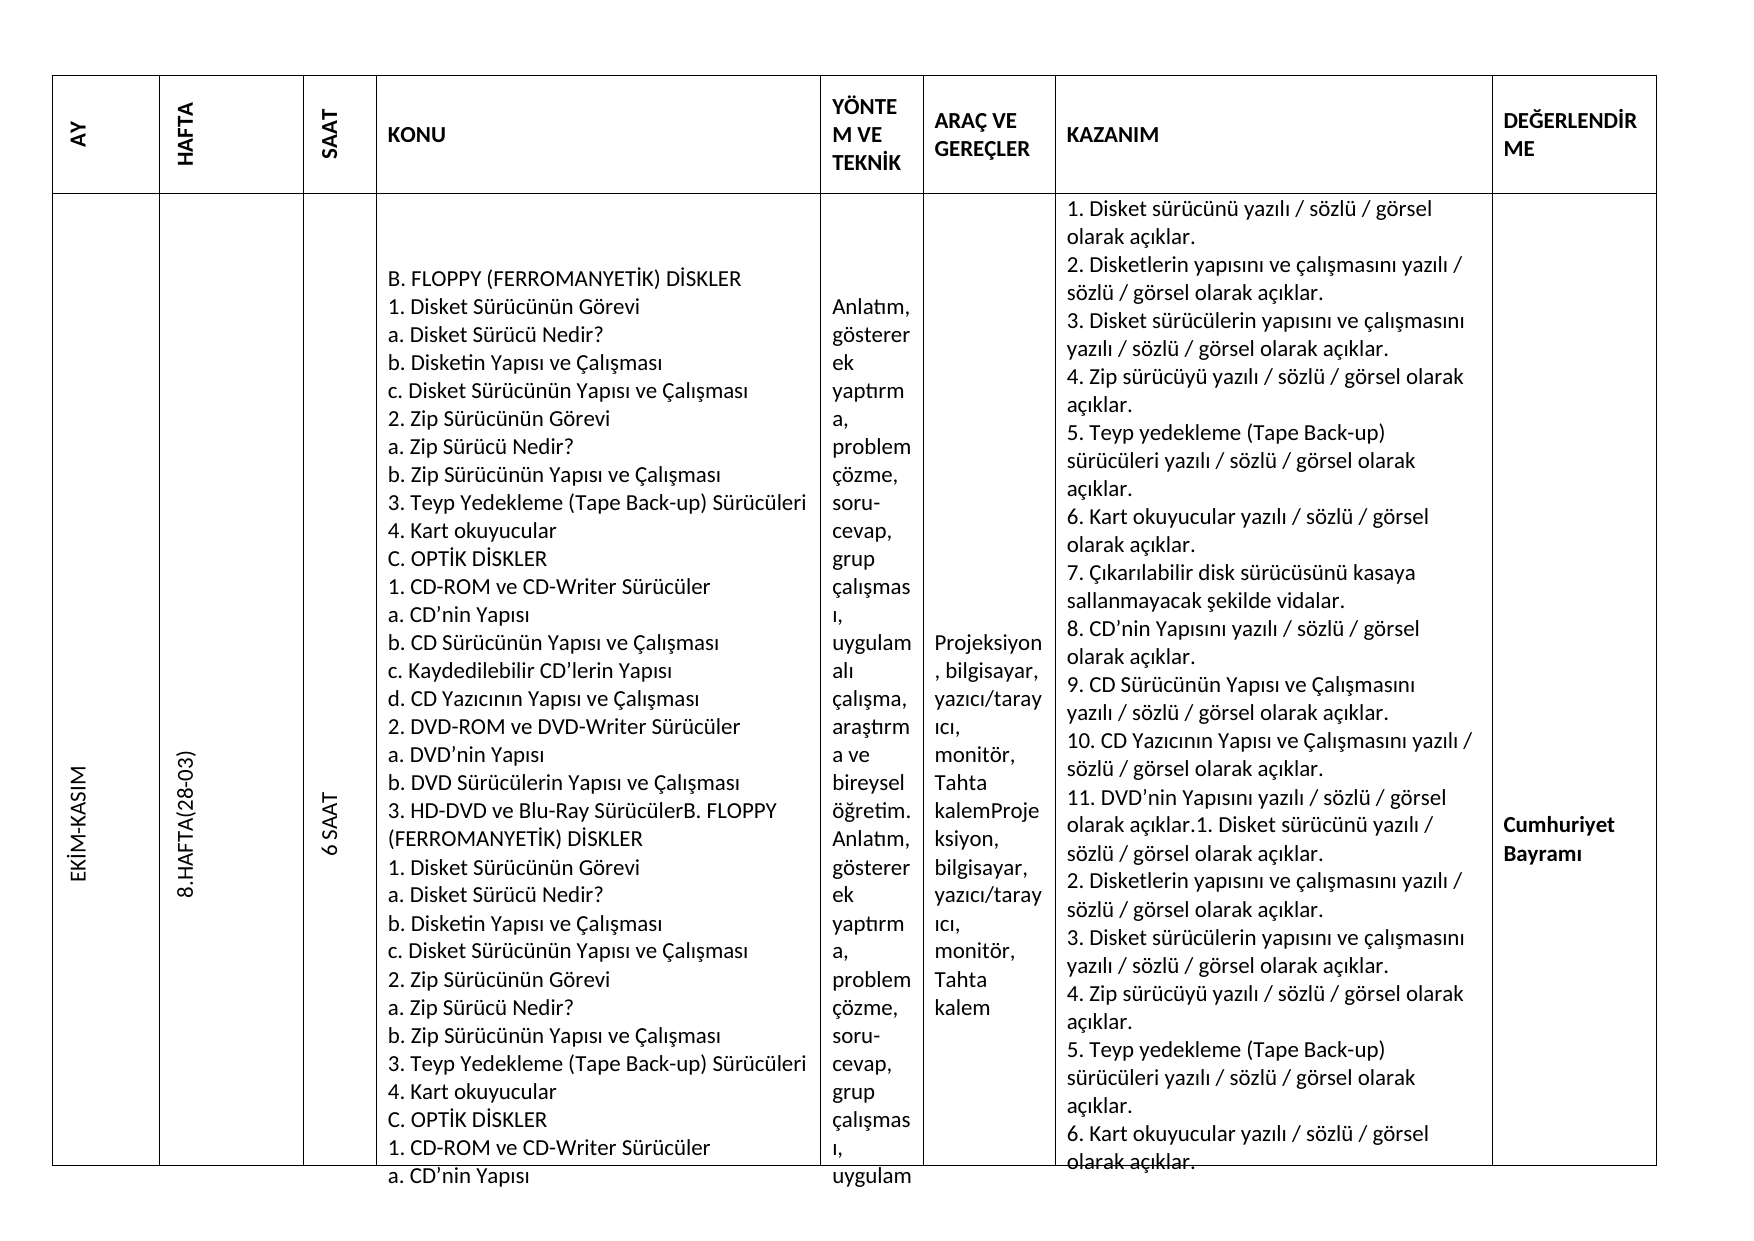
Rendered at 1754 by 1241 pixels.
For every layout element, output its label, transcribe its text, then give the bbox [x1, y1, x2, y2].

table_header DEĞERLENDİRME [1493, 76, 1656, 193]
table_header HAFTA [160, 76, 303, 193]
table_header AY [53, 76, 159, 193]
table_header YÖNTEM VE TEKNİK [821, 76, 923, 193]
table_cell EKİM-KASIM [53, 194, 159, 1165]
table_cell 8.HAFTA(28-03) [160, 194, 303, 1165]
table_cell 6 SAAT [304, 194, 376, 1165]
table_header SAAT [304, 76, 376, 193]
table_header KONU [377, 76, 820, 193]
table_header KAZANIM [1056, 76, 1492, 193]
table_cell Cumhuriyet Bayramı [1493, 194, 1656, 1165]
table_cell B. FLOPPY (FERROMANYETİK) DİSKLER 1. Disket Sürücünün Görevi a. Disket Sürücü Nedir? b. Disketin Yapısı ve Çalışması c. Disket Sürücünün Yapısı ve Çalışması 2. Zip Sürücünün Görevi a. Zip Sürücü Nedir? b. Zip Sürücünün Yapısı ve Çalışması 3. Teyp Yedekleme (Tape Back-up) Sürücüleri 4. Kart okuyucular C. OPTİK DİSKLER 1. CD-ROM ve CD-Writer Sürücüler a. CD’nin Yapısı b. CD Sürücünün Yapısı ve Çalışması c. Kaydedilebilir CD’lerin Yapısı d. CD Yazıcının Yapısı ve Çalışması 2. DVD-ROM ve DVD-Writer Sürücüler a. DVD’nin Yapısı b. DVD Sürücülerin Yapısı ve Çalışması 3. HD-DVD ve Blu-Ray SürücülerB. FLOPPY (FERROMANYETİK) DİSKLER 1. Disket Sürücünün Görevi a. Disket Sürücü Nedir? b. Disketin Yapısı ve Çalışması c. Disket Sürücünün Yapısı ve Çalışması 2. Zip Sürücünün Görevi a. Zip Sürücü Nedir? b. Zip Sürücünün Yapısı ve Çalışması 3. Teyp Yedekleme (Tape Back-up) Sürücüleri 4. Kart okuyucular C. OPTİK DİSKLER 1. CD-ROM ve CD-Writer Sürücüler a. CD’nin Yapısı b. CD Sürücünün Yapısı ve Çalışması c. Kaydedilebilir CD’lerin Yapısı d. CD Yazıcının Yapısı ve Çalışması 2. DVD-ROM ve DVD-Writer Sürücüler a. DVD’nin Yapısı b. DVD Sürücülerin Yapısı ve Çalışması 3. HD-DVD ve Blu-Ray Sürücüler [377, 194, 820, 1165]
table_cell 1. Disket sürücünü yazılı / sözlü / görsel olarak açıklar. 2. Disketlerin yapısını ve çalışmasını yazılı / sözlü / görsel olarak açıklar. 3. Disket sürücülerin yapısını ve çalışmasını yazılı / sözlü / görsel olarak açıklar. 4. Zip sürücüyü yazılı / sözlü / görsel olarak açıklar. 5. Teyp yedekleme (Tape Back-up) sürücüleri yazılı / sözlü / görsel olarak açıklar. 6. Kart okuyucular yazılı / sözlü / görsel olarak açıklar. 7. Çıkarılabilir disk sürücüsünü kasaya sallanmayacak şekilde vidalar. 8. CD’nin Yapısını yazılı / sözlü / görsel olarak açıklar. 9. CD Sürücünün Yapısı ve Çalışmasını yazılı / sözlü / görsel olarak açıklar. 10. CD Yazıcının Yapısı ve Çalışmasını yazılı / sözlü / görsel olarak açıklar. 11. DVD’nin Yapısını yazılı / sözlü / görsel olarak açıklar.1. Disket sürücünü yazılı / sözlü / görsel olarak açıklar. 2. Disketlerin yapısını ve çalışmasını yazılı / sözlü / görsel olarak açıklar. 3. Disket sürücülerin yapısını ve çalışmasını yazılı / sözlü / görsel olarak açıklar. 4. Zip sürücüyü yazılı / sözlü / görsel olarak açıklar. 5. Teyp yedekleme (Tape Back-up) sürücüleri yazılı / sözlü / görsel olarak açıklar. 6. Kart okuyucular yazılı / sözlü / görsel olarak açıklar. 7. Çıkarılabilir disk sürücüsünü kasaya sallanmayacak şekilde vidalar. 8. CD’nin Yapısını yazılı / sözlü / görsel olarak açıklar. 9. CD Sürücünün Yapısı ve Çalışmasını yazılı / sözlü / görsel olarak açıklar. 10. CD Yazıcının Yapısı ve Çalışmasını yazılı / sözlü / görsel olarak açıklar. 11. DVD’nin Yapısını yazılı / sözlü / görsel olarak açıklar. [1056, 194, 1492, 1165]
table_cell Anlatım, göstererek yaptırma, problem çözme, soru-cevap, grup çalışması, uygulamalı çalışma, araştırma ve bireysel öğretim.Anlatım, göstererek yaptırma, problem çözme, soru-cevap, grup çalışması, uygulamalı çalışma, araştırma ve bireysel öğretim. [821, 194, 923, 1165]
table_header ARAÇ VE GEREÇLER [924, 76, 1055, 193]
table_cell Projeksiyon, bilgisayar, yazıcı/tarayıcı, monitör, Tahta kalemProjeksiyon, bilgisayar, yazıcı/tarayıcı, monitör, Tahta kalem [924, 194, 1055, 1165]
